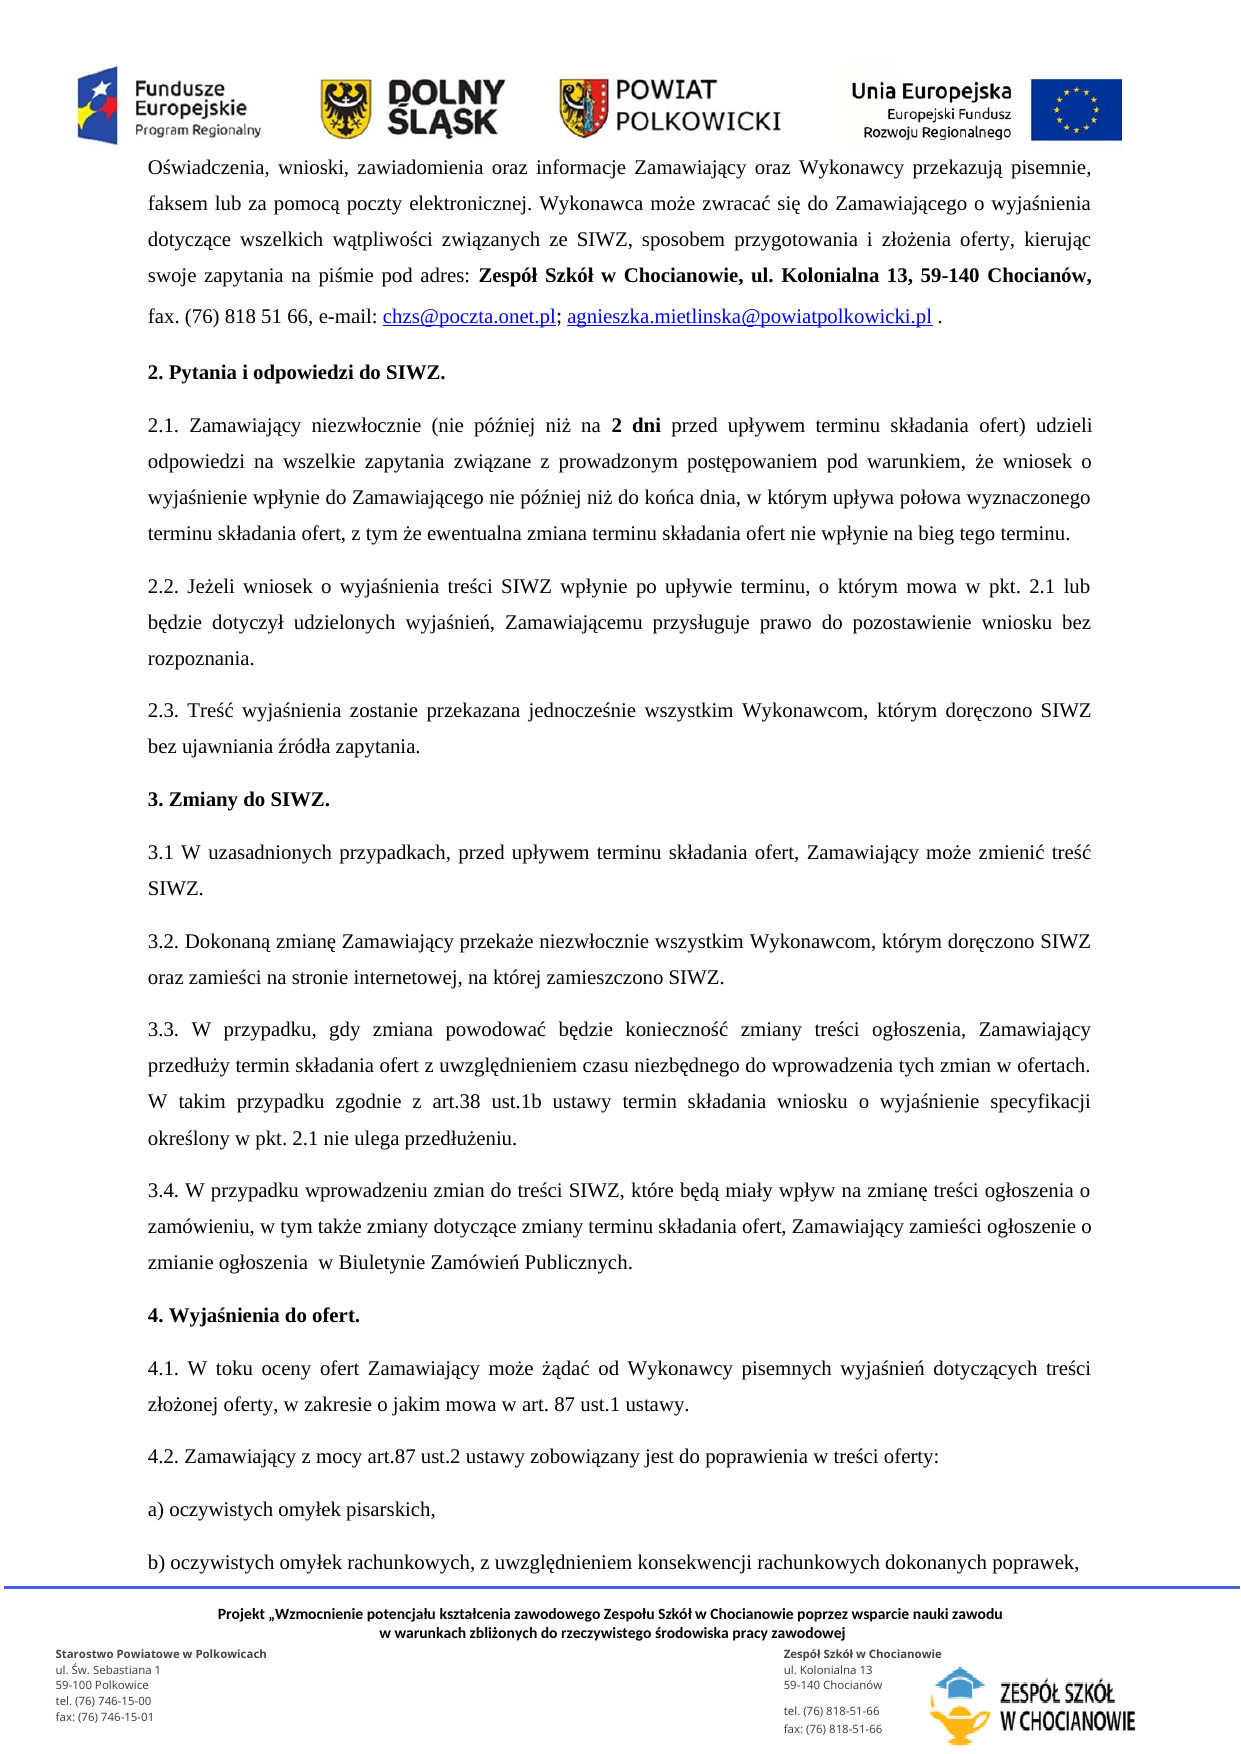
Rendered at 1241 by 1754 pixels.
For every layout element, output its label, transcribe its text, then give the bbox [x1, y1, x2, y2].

text 2. Pytania i odpowiedzi do SIWZ. [148, 360, 1092, 384]
text a) oczywistych omyłek pisarskich, [148, 1497, 1092, 1521]
text Oświadczenia, wnioski, zawiadomienia oraz informacje Zamawiający oraz Wykonawcy przekazują pisemnie, faksem lub za pomocą poczty elektronicznej. Wykonawca może zwracać się do Zamawiającego o wyjaśnienia dotyczące wszelkich wątpliwości związanych ze SIWZ, sposobem przygotowania i złożenia oferty, kierując swoje zapytania na piśmie pod adres: Zespół Szkół w Chocianowie, ul. Kolonialna 13, 59-140 Chocianów, fax. (76) 818 51 66, e-mail: chzs@poczta.onet.pl; agnieszka.mietlinska@powiatpolkowicki.pl . [148, 156, 1092, 329]
text b) oczywistych omyłek rachunkowych, z uwzględnieniem konsekwencji rachunkowych dokonanych poprawek, [148, 1550, 1092, 1574]
text 3.1 W uzasadnionych przypadkach, przed upływem terminu składania ofert, Zamawiający może zmienić treść SIWZ. [148, 840, 1092, 900]
text 2.2. Jeżeli wniosek o wyjaśnienia treści SIWZ wpłynie po upływie terminu, o którym mowa w pkt. 2.1 lub będzie dotyczył udzielonych wyjaśnień, Zamawiającemu przysługuje prawo do pozostawienie wniosku bez rozpoznania. [148, 574, 1092, 670]
text 2.1. Zamawiający niezwłocznie (nie później niż na 2 dni przed upływem terminu składania ofert) udzieli odpowiedzi na wszelkie zapytania związane z prowadzonym postępowaniem pod warunkiem, że wniosek o wyjaśnienie wpłynie do Zamawiającego nie później niż do końca dnia, w którym upływa połowa wyznaczonego terminu składania ofert, z tym że ewentualna zmiana terminu składania ofert nie wpłynie na bieg tego terminu. [148, 413, 1092, 545]
text 4.2. Zamawiający z mocy art.87 ust.2 ustawy zobowiązany jest do poprawienia w treści oferty: [148, 1444, 1092, 1468]
text 3.4. W przypadku wprowadzeniu zmian do treści SIWZ, które będą miały wpływ na zmianę treści ogłoszenia o zamówieniu, w tym także zmiany dotyczące zmiany terminu składania ofert, Zamawiający zamieści ogłoszenie o zmianie ogłoszenia w Biuletynie Zamówień Publicznych. [148, 1178, 1092, 1274]
picture [73, 59, 1127, 156]
text 3.2. Dokonaną zmianę Zamawiający przekaże niezwłocznie wszystkim Wykonawcom, którym doręczono SIWZ oraz zamieści na stronie internetowej, na której zamieszczono SIWZ. [148, 929, 1092, 989]
text 4. Wyjaśnienia do ofert. [148, 1303, 1092, 1327]
text 4.1. W toku oceny ofert Zamawiający może żądać od Wykonawcy pisemnych wyjaśnień dotyczących treści złożonej oferty, w zakresie o jakim mowa w art. 87 ust.1 ustawy. [148, 1356, 1092, 1416]
text 2.3. Treść wyjaśnienia zostanie przekazana jednocześnie wszystkim Wykonawcom, którym doręczono SIWZ bez ujawniania źródła zapytania. [148, 698, 1092, 758]
text 3.3. W przypadku, gdy zmiana powodować będzie konieczność zmiany treści ogłoszenia, Zamawiający przedłuży termin składania ofert z uwzględnieniem czasu niezbędnego do wprowadzenia tych zmian w ofertach. W takim przypadku zgodnie z art.38 ust.1b ustawy termin składania wniosku o wyjaśnienie specyfikacji określony w pkt. 2.1 nie ulega przedłużeniu. [148, 1017, 1092, 1149]
text 3. Zmiany do SIWZ. [148, 787, 1092, 811]
